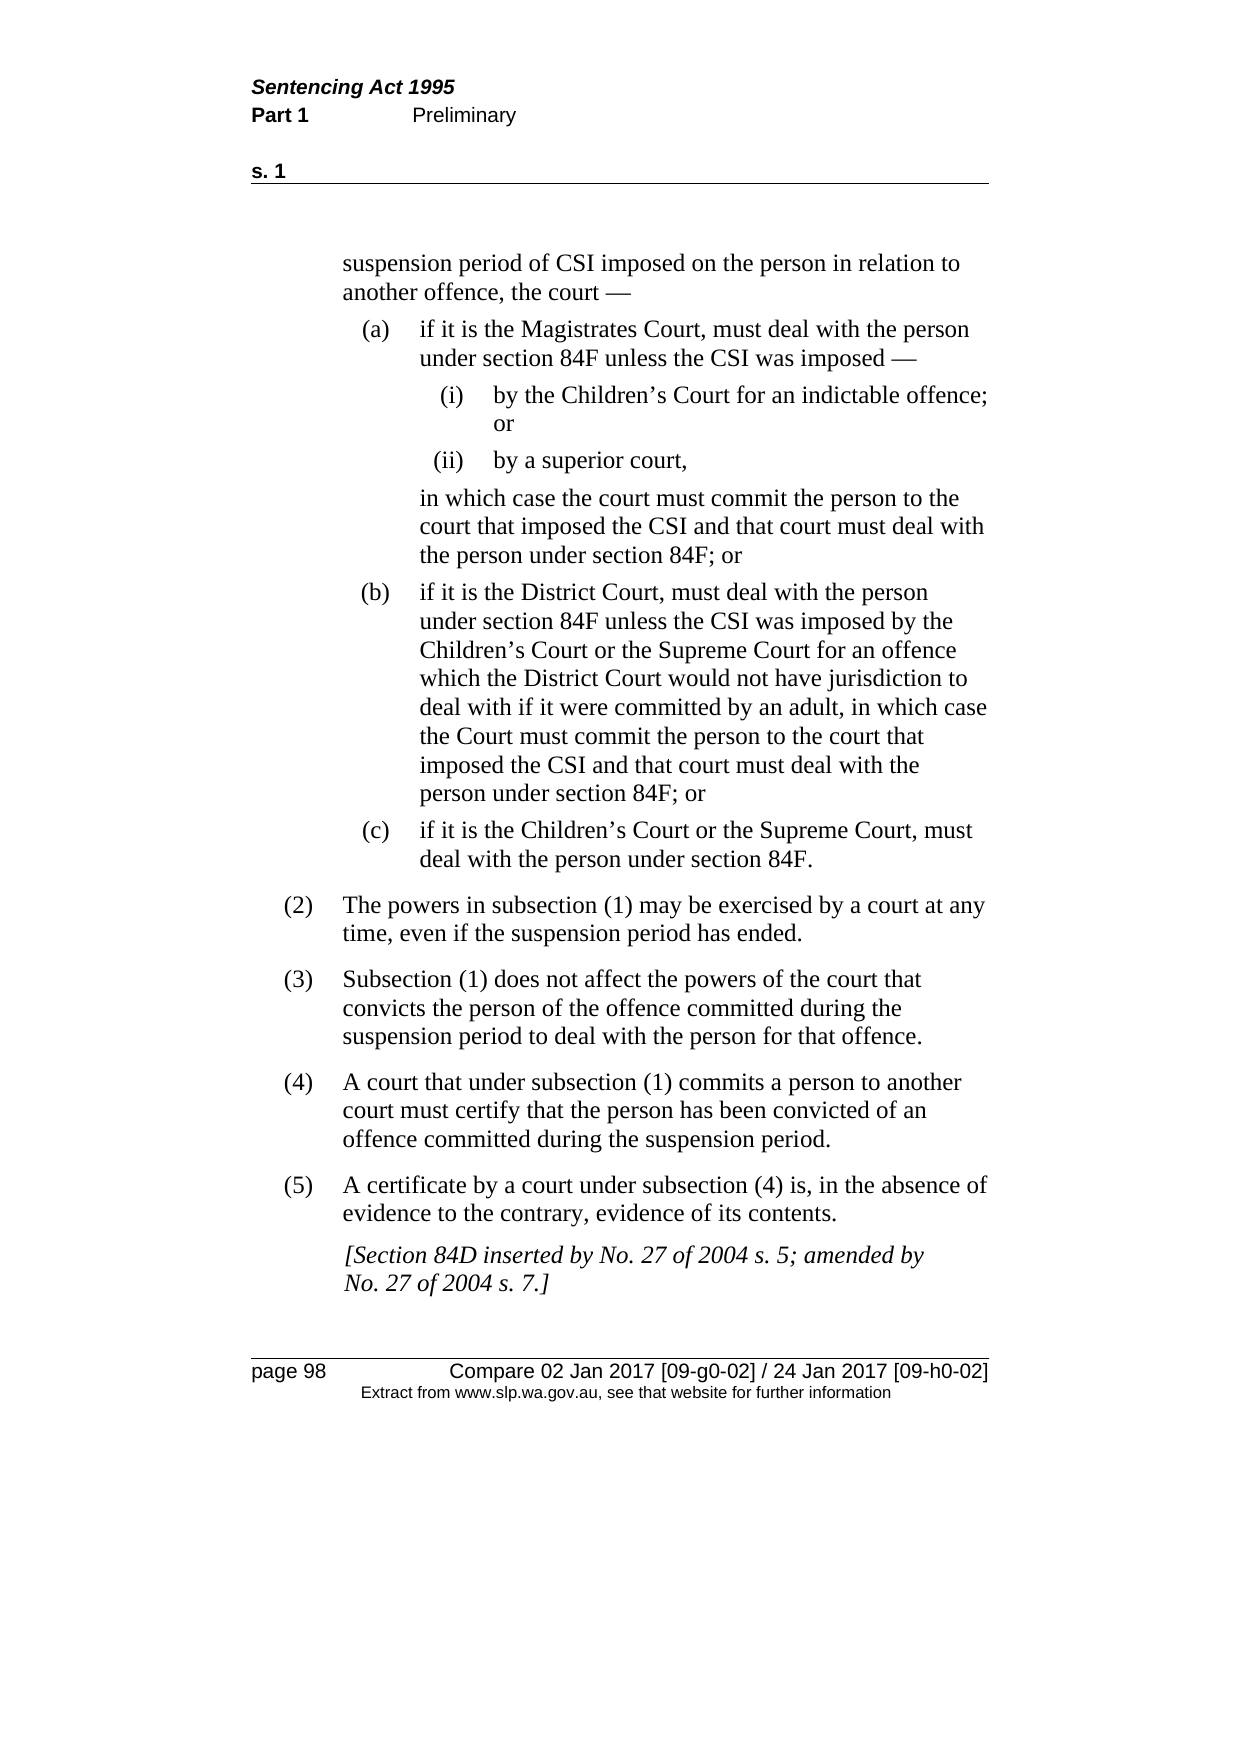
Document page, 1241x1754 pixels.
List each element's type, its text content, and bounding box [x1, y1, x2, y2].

text in which case the court must commit the person to the court that imposed the CSI and that court must deal with the person under section 84F; or [251, 483, 989, 569]
text (ii) by a superior court, [251, 446, 989, 474]
text [Section 84D inserted by No. 27 of 2004 s. 5; amended by No. 27 of 2004 s. 7.] [251, 1240, 989, 1297]
text (2) The powers in subsection (1) may be exercised by a court at any time, even if the suspension period has ended. [251, 890, 989, 947]
text (c) if it is the Children’s Court or the Supreme Court, must deal with the person under section 84F. [251, 816, 989, 873]
text (b) if it is the District Court, must deal with the person under section 84F unless the CSI was imposed by the Children’s Court or the Supreme Court for an offence which the District Court would not have jurisdiction to deal with if it were committed by an adult, in which case the Court must commit the person to the court that imposed the CSI and that court must deal with the person under section 84F; or [251, 577, 989, 807]
text (4) A court that under subsection (1) commits a person to another court must certify that the person has been convicted of an offence committed during the suspension period. [251, 1067, 989, 1153]
text (i) by the Children’s Court for an indictable offence; or [251, 380, 989, 437]
text (a) if it is the , must deal with the person under section 84F unless the CSI was imposed — [251, 314, 989, 371]
text (5) A certificate by a court under subsection (4) is, in the absence of evidence to the contrary, evidence of its contents. [251, 1170, 989, 1227]
text (3) Subsection (1) does not affect the powers of the court that convicts the person of the offence committed during the suspension period to deal with the person for that offence. [251, 964, 989, 1050]
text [251, 248, 989, 306]
